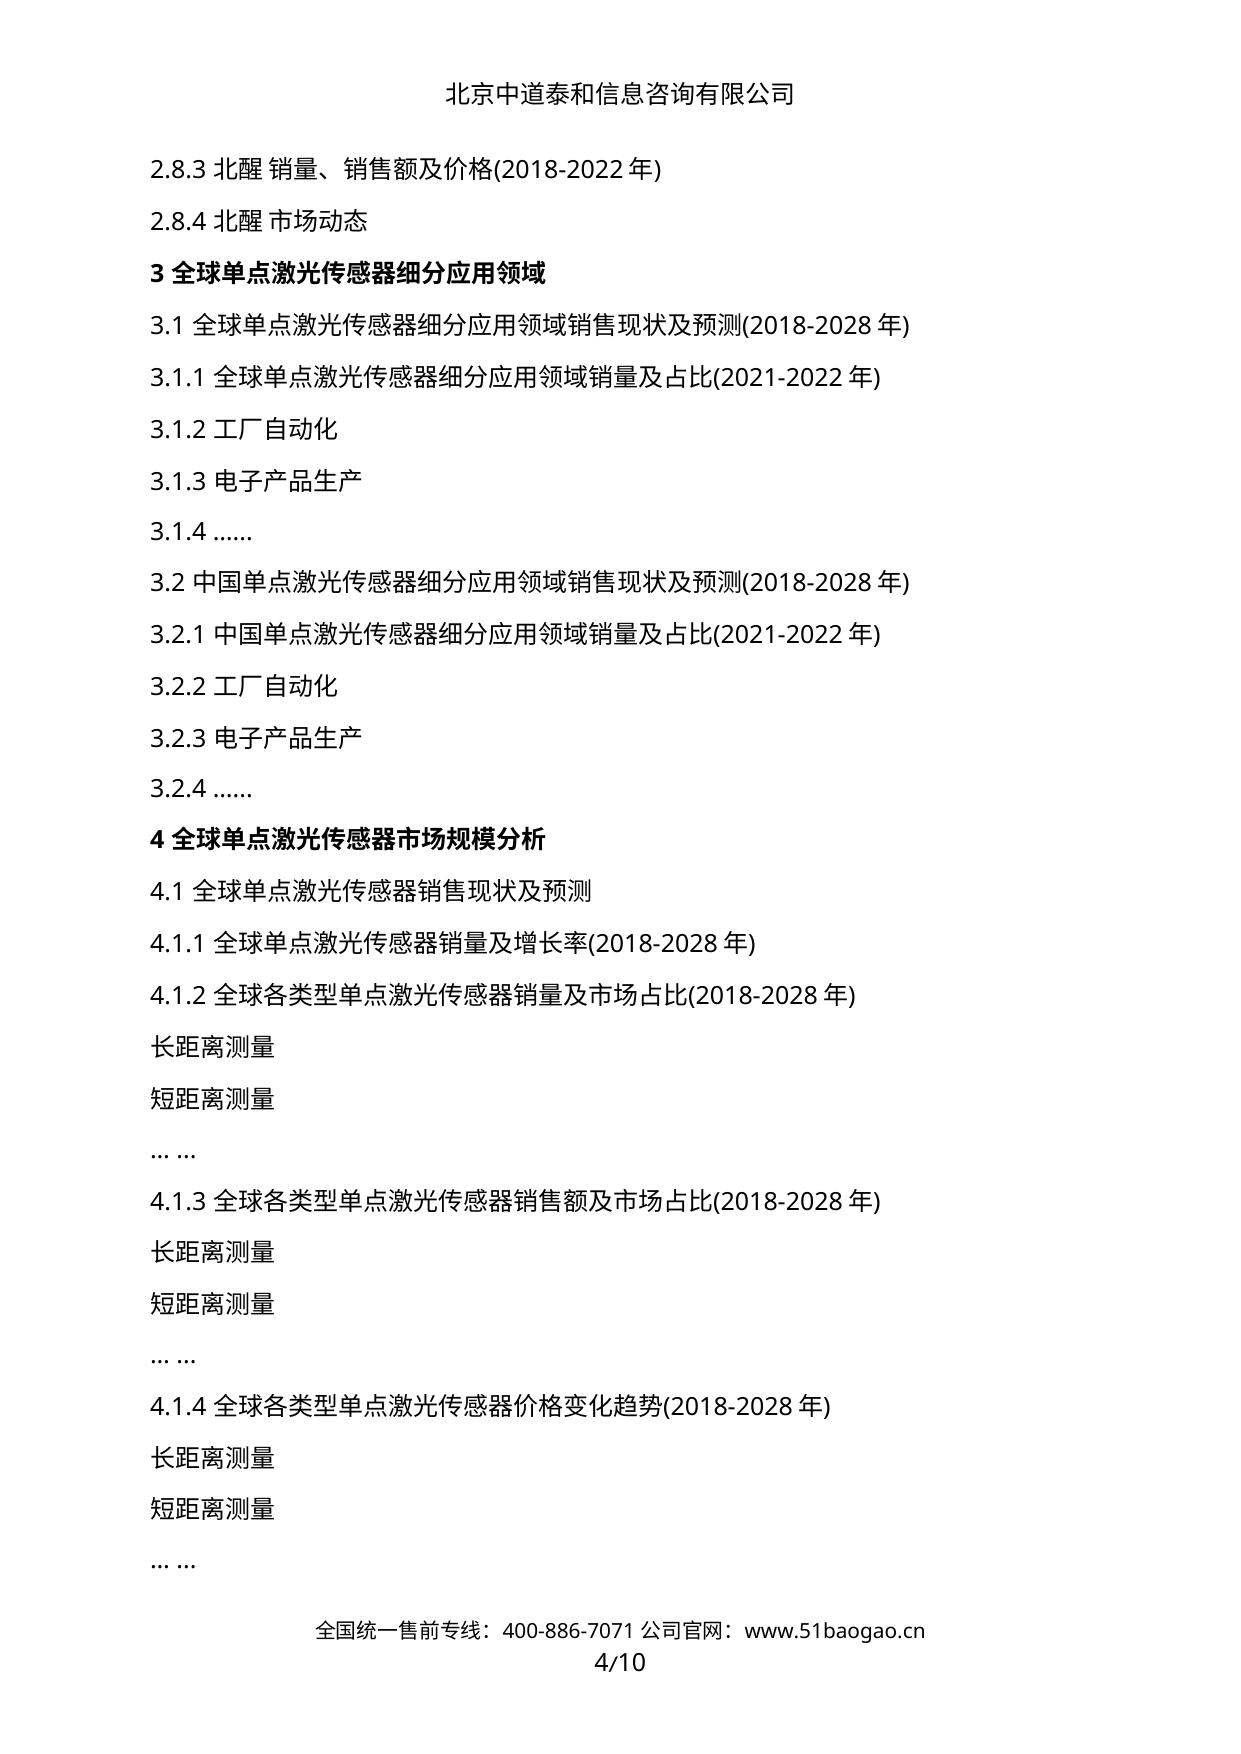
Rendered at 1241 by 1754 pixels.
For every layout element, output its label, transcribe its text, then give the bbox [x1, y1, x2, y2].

text 3.2.2 工厂自动化 [150, 667, 1090, 703]
text 4.1.4 全球各类型单点激光传感器价格变化趋势(2018-2028年) [150, 1386, 1090, 1422]
text 长距离测量 [150, 1027, 1090, 1064]
text 3.1.4 …... [150, 513, 1090, 547]
text 4.1.3 全球各类型单点激光传感器销售额及市场占比(2018-2028年) [150, 1181, 1090, 1217]
text 短距离测量 [150, 1079, 1090, 1116]
text 3.2.1 中国单点激光传感器细分应用领域销量及占比(2021-2022年) [150, 615, 1090, 651]
text 3.2.3 电子产品生产 [150, 718, 1090, 755]
text 2.8.3 北醒 销量、销售额及价格(2018-2022年) [150, 150, 1090, 186]
text 长距离测量 [150, 1438, 1090, 1474]
text 2.8.4 北醒 市场动态 [150, 202, 1090, 238]
text 3.1 全球单点激光传感器细分应用领域销售现状及预测(2018-2028年) [150, 306, 1090, 342]
text 3.2 中国单点激光传感器细分应用领域销售现状及预测(2018-2028年) [150, 563, 1090, 599]
text 4.1 全球单点激光传感器销售现状及预测 [150, 872, 1090, 908]
text 短距离测量 [150, 1490, 1090, 1526]
text 3 全球单点激光传感器细分应用领域 [150, 254, 1090, 290]
text 短距离测量 [150, 1285, 1090, 1321]
text 3.2.4 …... [150, 770, 1090, 804]
text 长距离测量 [150, 1233, 1090, 1269]
text … ... [150, 1542, 1090, 1576]
text 4.1.1 全球单点激光传感器销量及增长率(2018-2028年) [150, 924, 1090, 960]
text 3.1.2 工厂自动化 [150, 409, 1090, 446]
text 3.1.1 全球单点激光传感器细分应用领域销量及占比(2021-2022年) [150, 357, 1090, 394]
text 4.1.2 全球各类型单点激光传感器销量及市场占比(2018-2028年) [150, 976, 1090, 1012]
text … ... [150, 1337, 1090, 1371]
text … ... [150, 1131, 1090, 1165]
text 3.1.3 电子产品生产 [150, 461, 1090, 497]
text 4 全球单点激光传感器市场规模分析 [150, 820, 1090, 856]
